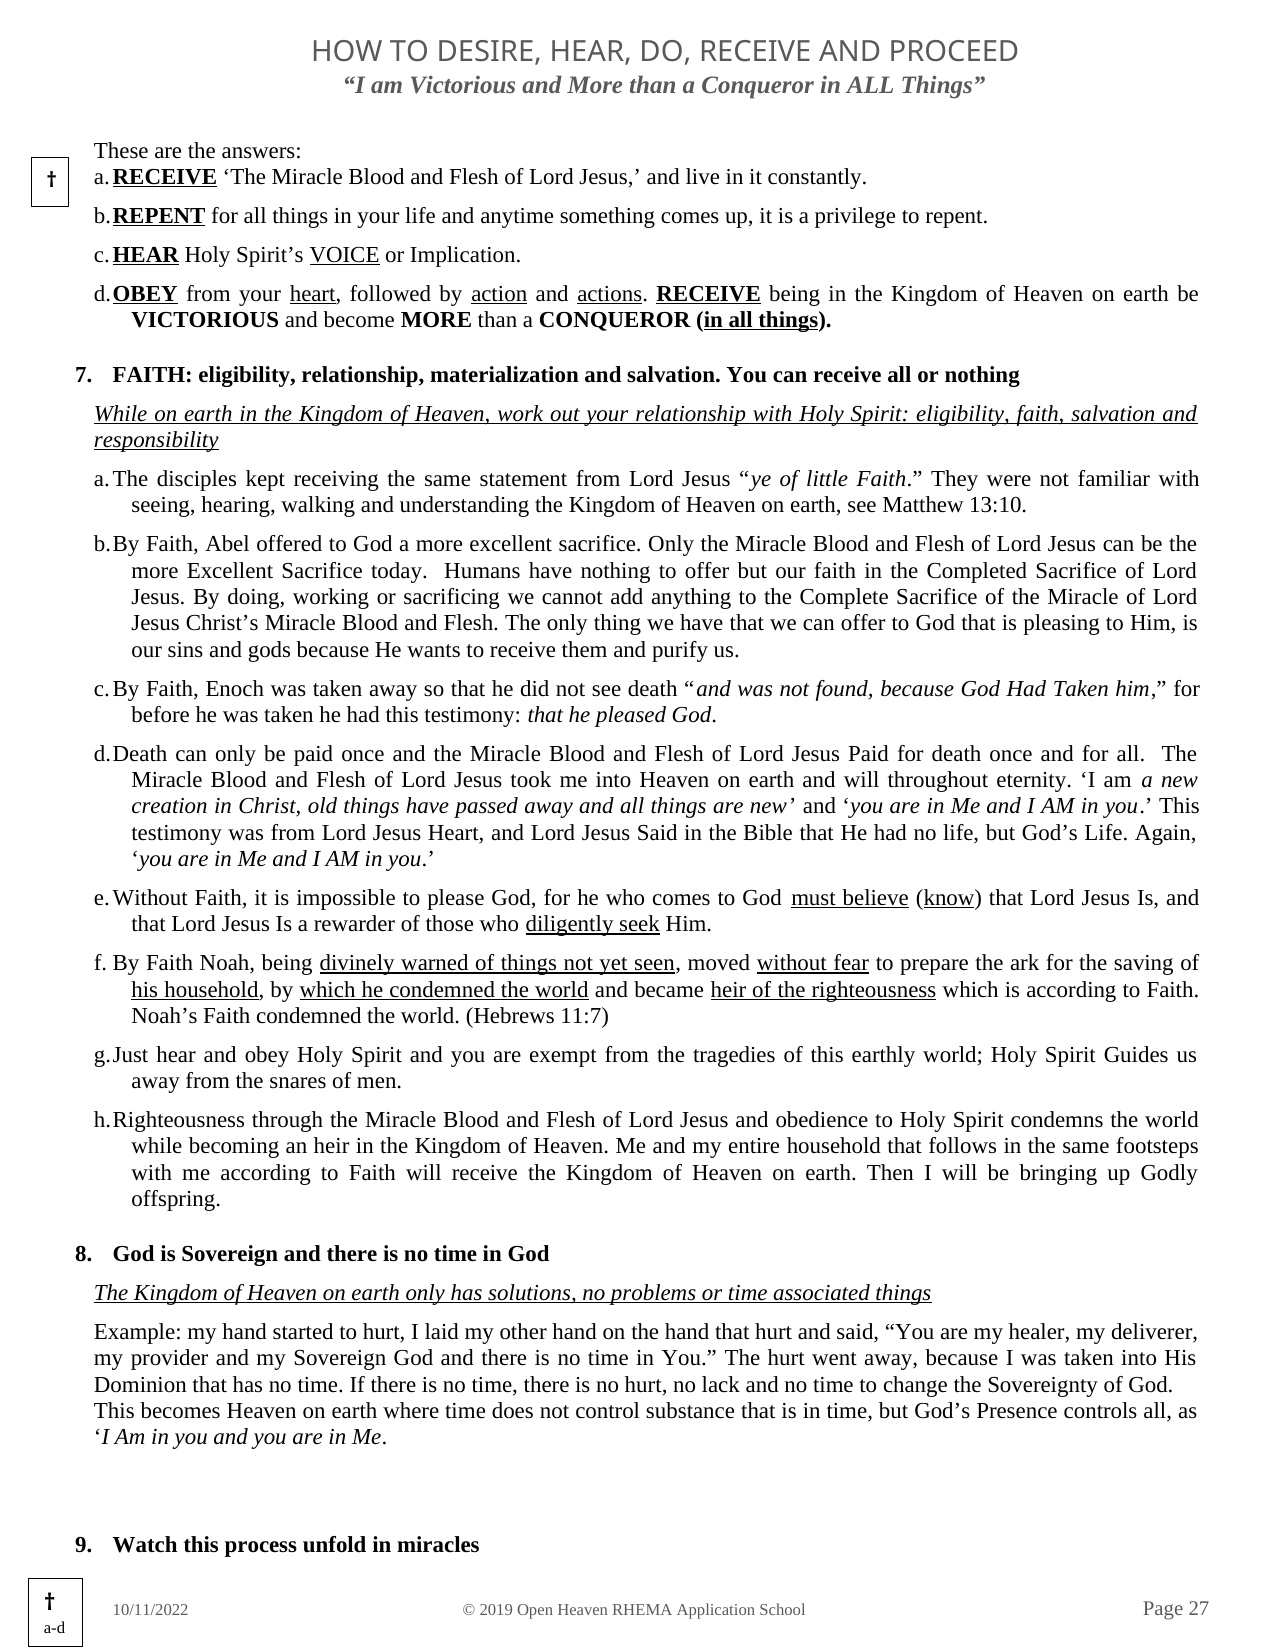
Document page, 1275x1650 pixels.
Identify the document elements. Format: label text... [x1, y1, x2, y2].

list Righteousness through the Miracle Blood and Flesh of Lord Jesus and obedience to Holy Spirit condemns the world while becoming an heir in the Kingdom of Heaven. Me and my entire household that follows in the same footsteps with me according to Faith will receive the Kingdom of Heaven on earth. Then I will be bringing up Godly offspring. [94, 1106, 1200, 1212]
list Without Faith, it is impossible to please God, for he who comes to God must believe (know) that Lord Jesus Is, and that Lord Jesus Is a rewarder of those who diligently seek Him. [94, 884, 1200, 937]
list Just hear and obey Holy Spirit and you are exempt from the tragedies of this earthly world; Holy Spirit Guides us away from the snares of men. [94, 1041, 1200, 1094]
text These are the answers: [94, 137, 1200, 163]
text The Kingdom of Heaven on earth only has solutions, no problems or time associated things [94, 1279, 1200, 1306]
list By Faith Noah, being divinely warned of things not yet seen, moved without fear to prepare the ark for the saving of his household, by which he condemned the world and became heir of the righteousness which is according to Faith. Noah’s Faith condemned the world. (Hebrews 11:7) [94, 949, 1200, 1028]
list Watch this process unfold in miracles [75, 1531, 1200, 1558]
text While on earth in the Kingdom of Heaven, work out your relationship with Holy Spirit: eligibility, faith, salvation and responsibility [94, 400, 1200, 453]
list OBEY from your heart, followed by action and actions. RECEIVE being in the Kingdom of Heaven on earth be VICTORIOUS and become MORE than a CONQUEROR (in all things). [94, 280, 1200, 332]
text Example: my hand started to hurt, I laid my other hand on the hand that hurt and said, “You are my healer, my deliverer, my provider and my Sovereign God and there is no time in You.” The hurt went away, because I was taken into His Dominion that has no time. If there is no time, there is no hurt, no lack and no time to change the Sovereignty of God. [94, 1318, 1200, 1397]
list God is Sovereign and there is no time in God [75, 1240, 1200, 1267]
list By Faith, Enoch was taken away so that he did not see death “and was not found, because God Had Taken him,” for before he was taken he had this testimony: that he pleased God. [94, 675, 1200, 727]
list FAITH: eligibility, relationship, materialization and salvation. You can receive all or nothing [75, 361, 1200, 387]
list RECEIVE ‘The Miracle Blood and Flesh of Lord Jesus,’ and live in it constantly. [94, 163, 1200, 189]
text This becomes Heaven on earth where time does not control substance that is in time, but God’s Presence controls all, as ‘I Am in you and you are in Me. [94, 1397, 1200, 1450]
list Death can only be paid once and the Miracle Blood and Flesh of Lord Jesus Paid for death once and for all. The Miracle Blood and Flesh of Lord Jesus took me into Heaven on earth and will throughout eternity. ‘I am a new creation in Christ, old things have passed away and all things are new’ and ‘you are in Me and I AM in you.’ This testimony was from Lord Jesus Heart, and Lord Jesus Said in the Bible that He had no life, but God’s Life. Again, ‘you are in Me and I AM in you.’ [94, 740, 1200, 872]
list The disciples kept receiving the same statement from Lord Jesus “ye of little Faith.” They were not familiar with seeing, hearing, walking and understanding the Kingdom of Heaven on earth, see Matthew 13:10. [94, 465, 1200, 518]
list HEAR Holy Spirit’s VOICE or Implication. [94, 241, 1200, 267]
list By Faith, Abel offered to God a more excellent sacrifice. Only the Miracle Blood and Flesh of Lord Jesus can be the more Excellent Sacrifice today. Humans have nothing to offer but our faith in the Completed Sacrifice of Lord Jesus. By doing, working or sacrificing we cannot add anything to the Complete Sacrifice of the Miracle of Lord Jesus Christ’s Miracle Blood and Flesh. The only thing we have that we can offer to God that is pleasing to Him, is our sins and gods because He wants to receive them and purify us. [94, 530, 1200, 662]
list REPENT for all things in your life and anytime something comes up, it is a privilege to repent. [94, 202, 1200, 228]
